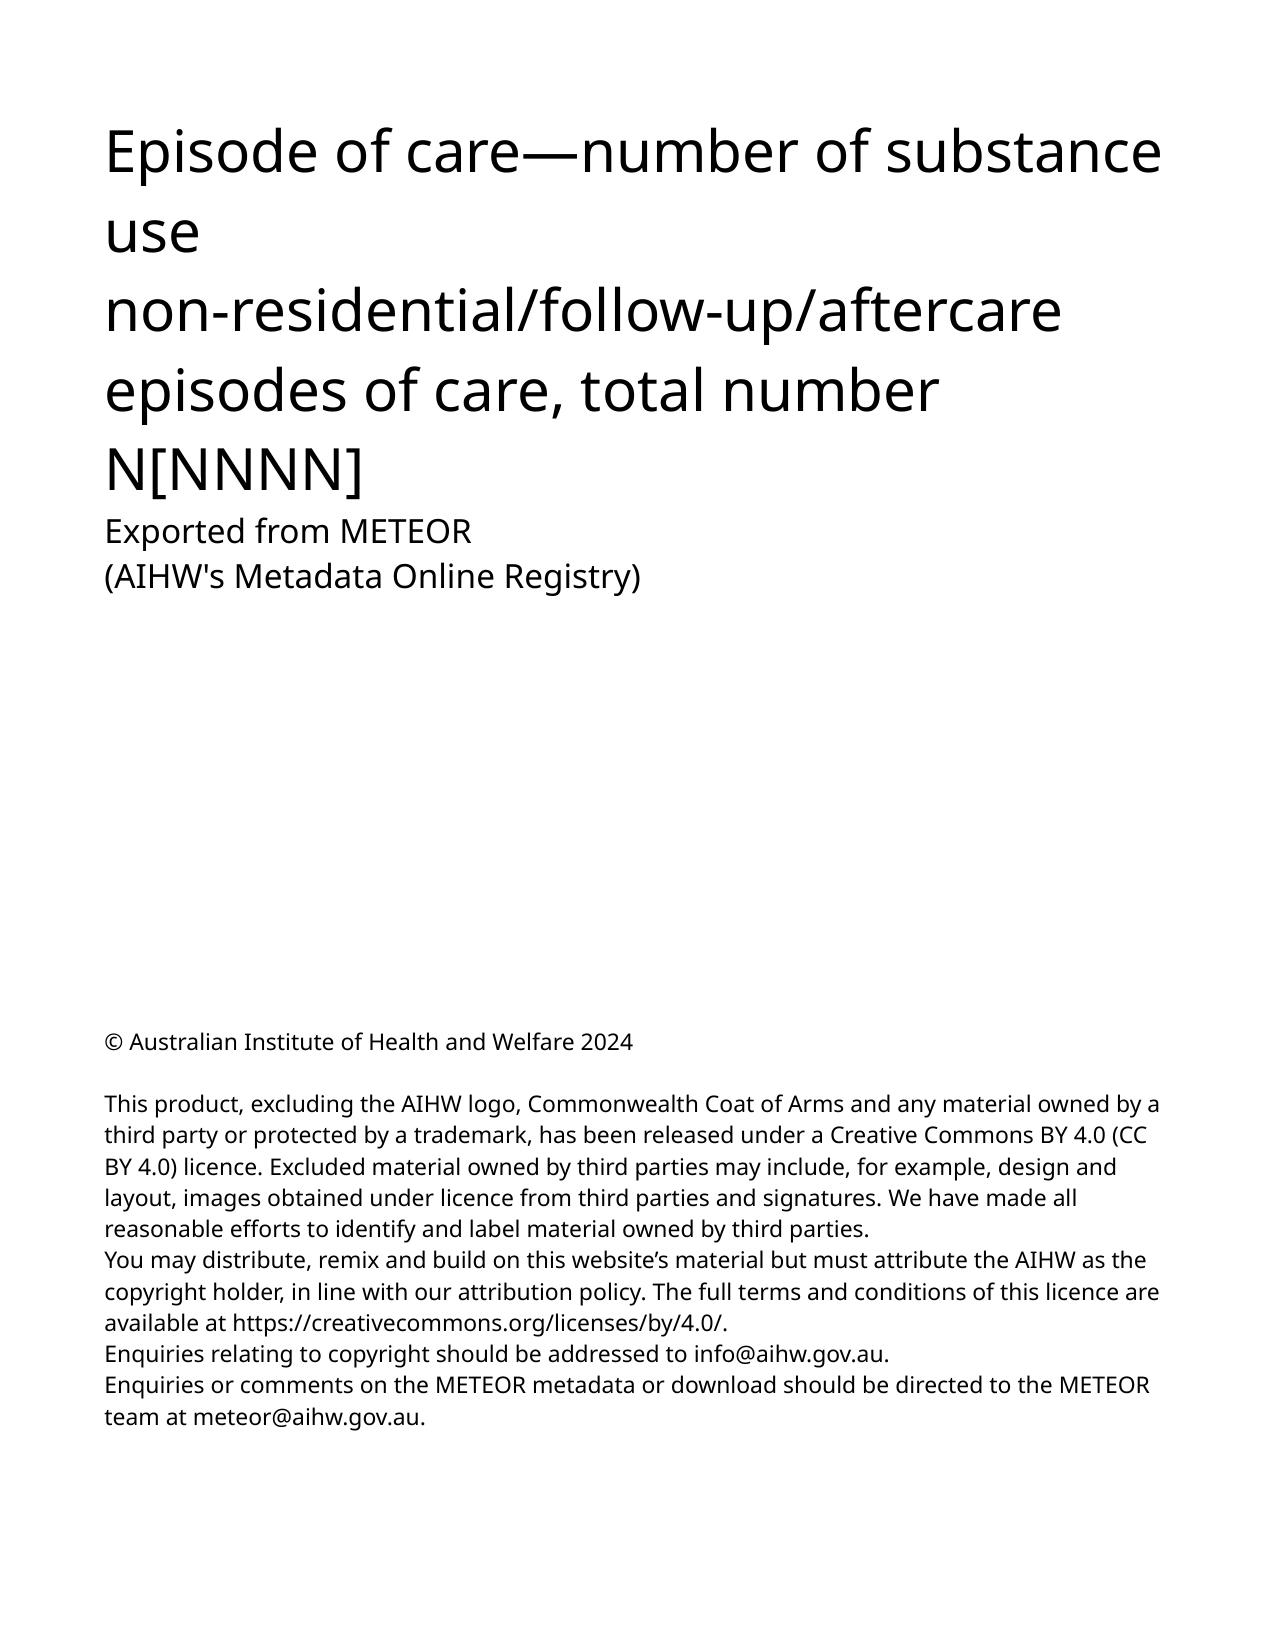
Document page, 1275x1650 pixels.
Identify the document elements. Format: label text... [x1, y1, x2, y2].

text Enquiries relating to copyright should be addressed to info@aihw.gov.au. [104, 1338, 1171, 1369]
text You may distribute, remix and build on this website’s material but must attribute the AIHW as the copyright holder, in line with our attribution policy. The full terms and conditions of this licence are available at https://creativecommons.org/licenses/by/4.0/. [104, 1244, 1171, 1338]
text This product, excluding the AIHW logo, Commonwealth Coat of Arms and any material owned by a third party or protected by a trademark, has been released under a Creative Commons BY 4.0 (CC BY 4.0) licence. Excluded material owned by third parties may include, for example, design and layout, images obtained under licence from third parties and signatures. We have made all reasonable efforts to identify and label material owned by third parties. [104, 1088, 1171, 1244]
text Enquiries or comments on the METEOR metadata or download should be directed to the METEOR team at meteor@aihw.gov.au. [104, 1369, 1171, 1432]
text © Australian Institute of Health and Welfare 2024 [104, 1026, 1171, 1057]
title Episode of care—number of substance use non-residential/follow-up/aftercare episodes of care, total number N[NNNN] [104, 110, 1171, 508]
subtitle Exported from METEOR [104, 508, 1171, 553]
subtitle (AIHW's Metadata Online Registry) [104, 553, 1171, 599]
